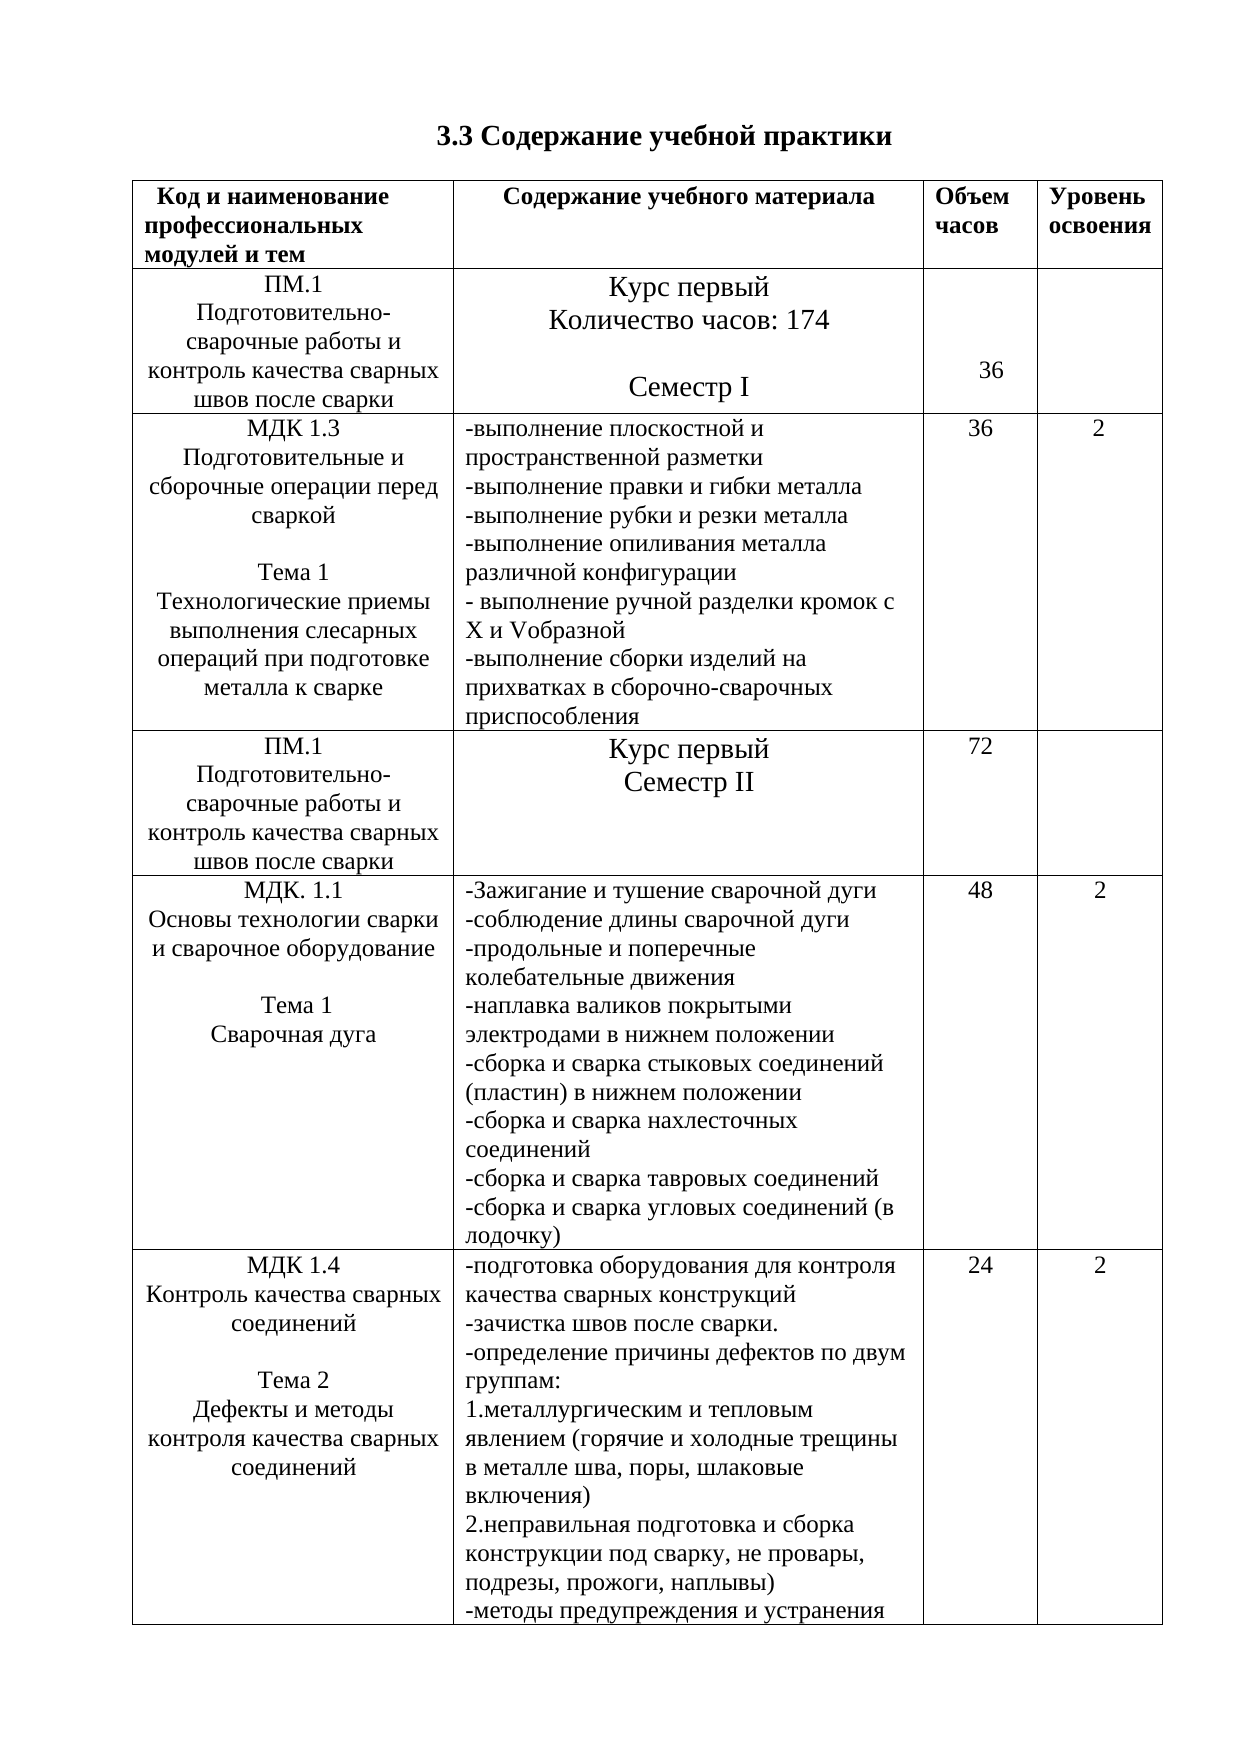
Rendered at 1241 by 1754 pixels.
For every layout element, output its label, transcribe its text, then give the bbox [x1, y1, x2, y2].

table_cell -выполнение плоскостной и пространственной разметки -выполнение правки и гибки металла -выполнение рубки и резки металла -выполнение опиливания металла различной конфигурации - выполнение ручной разделки кромок с Х и Vобразной -выполнение сборки изделий на прихватках в сборочно-сварочных приспособления [454, 414, 923, 730]
table_cell [1038, 731, 1162, 874]
text 3.3 Содержание учебной практики [177, 118, 1152, 152]
table_cell 2 [1038, 876, 1162, 1249]
table_cell Курс первый Количество часов: 174 Семестр I [454, 269, 923, 412]
table_cell ПМ.1 Подготовительно-сварочные работы и контроль качества сварных швов после сварки [133, 269, 453, 412]
table_cell 36 [924, 269, 1037, 412]
table_cell ПМ.1 Подготовительно-сварочные работы и контроль качества сварных швов после сварки [133, 731, 453, 874]
table_header Содержание учебного материала [454, 181, 923, 268]
table_cell -Зажигание и тушение сварочной дуги -соблюдение длины сварочной дуги -продольные и поперечные колебательные движения -наплавка валиков покрытыми электродами в нижнем положении -сборка и сварка стыковых соединений (пластин) в нижнем положении -сборка и сварка нахлесточных соединений -сборка и сварка тавровых соединений -сборка и сварка угловых соединений (в лодочку) [454, 876, 923, 1249]
table_header Код и наименование профессиональных модулей и тем [133, 181, 453, 268]
table_cell 24 [924, 1250, 1037, 1624]
table_cell 2 [1038, 414, 1162, 730]
table_cell МДК 1.3 Подготовительные и сборочные операции перед сваркой Тема 1 Технологические приемы выполнения слесарных операций при подготовке металла к сварке [133, 414, 453, 730]
table_cell Курс первый Семестр II [454, 731, 923, 874]
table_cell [133, 1250, 453, 1624]
table_cell 2 [1038, 1250, 1162, 1624]
table_header Объем часов [924, 181, 1037, 268]
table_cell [454, 1250, 923, 1624]
table_cell 48 [924, 876, 1037, 1249]
table_cell 36 [924, 414, 1037, 730]
table_cell МДК. 1.1 Основы технологии сварки и сварочное оборудование Тема 1 Сварочная дуга [133, 876, 453, 1249]
table_cell 72 [924, 731, 1037, 874]
table_cell [1038, 269, 1162, 412]
table_header Уровень освоения [1038, 181, 1162, 268]
